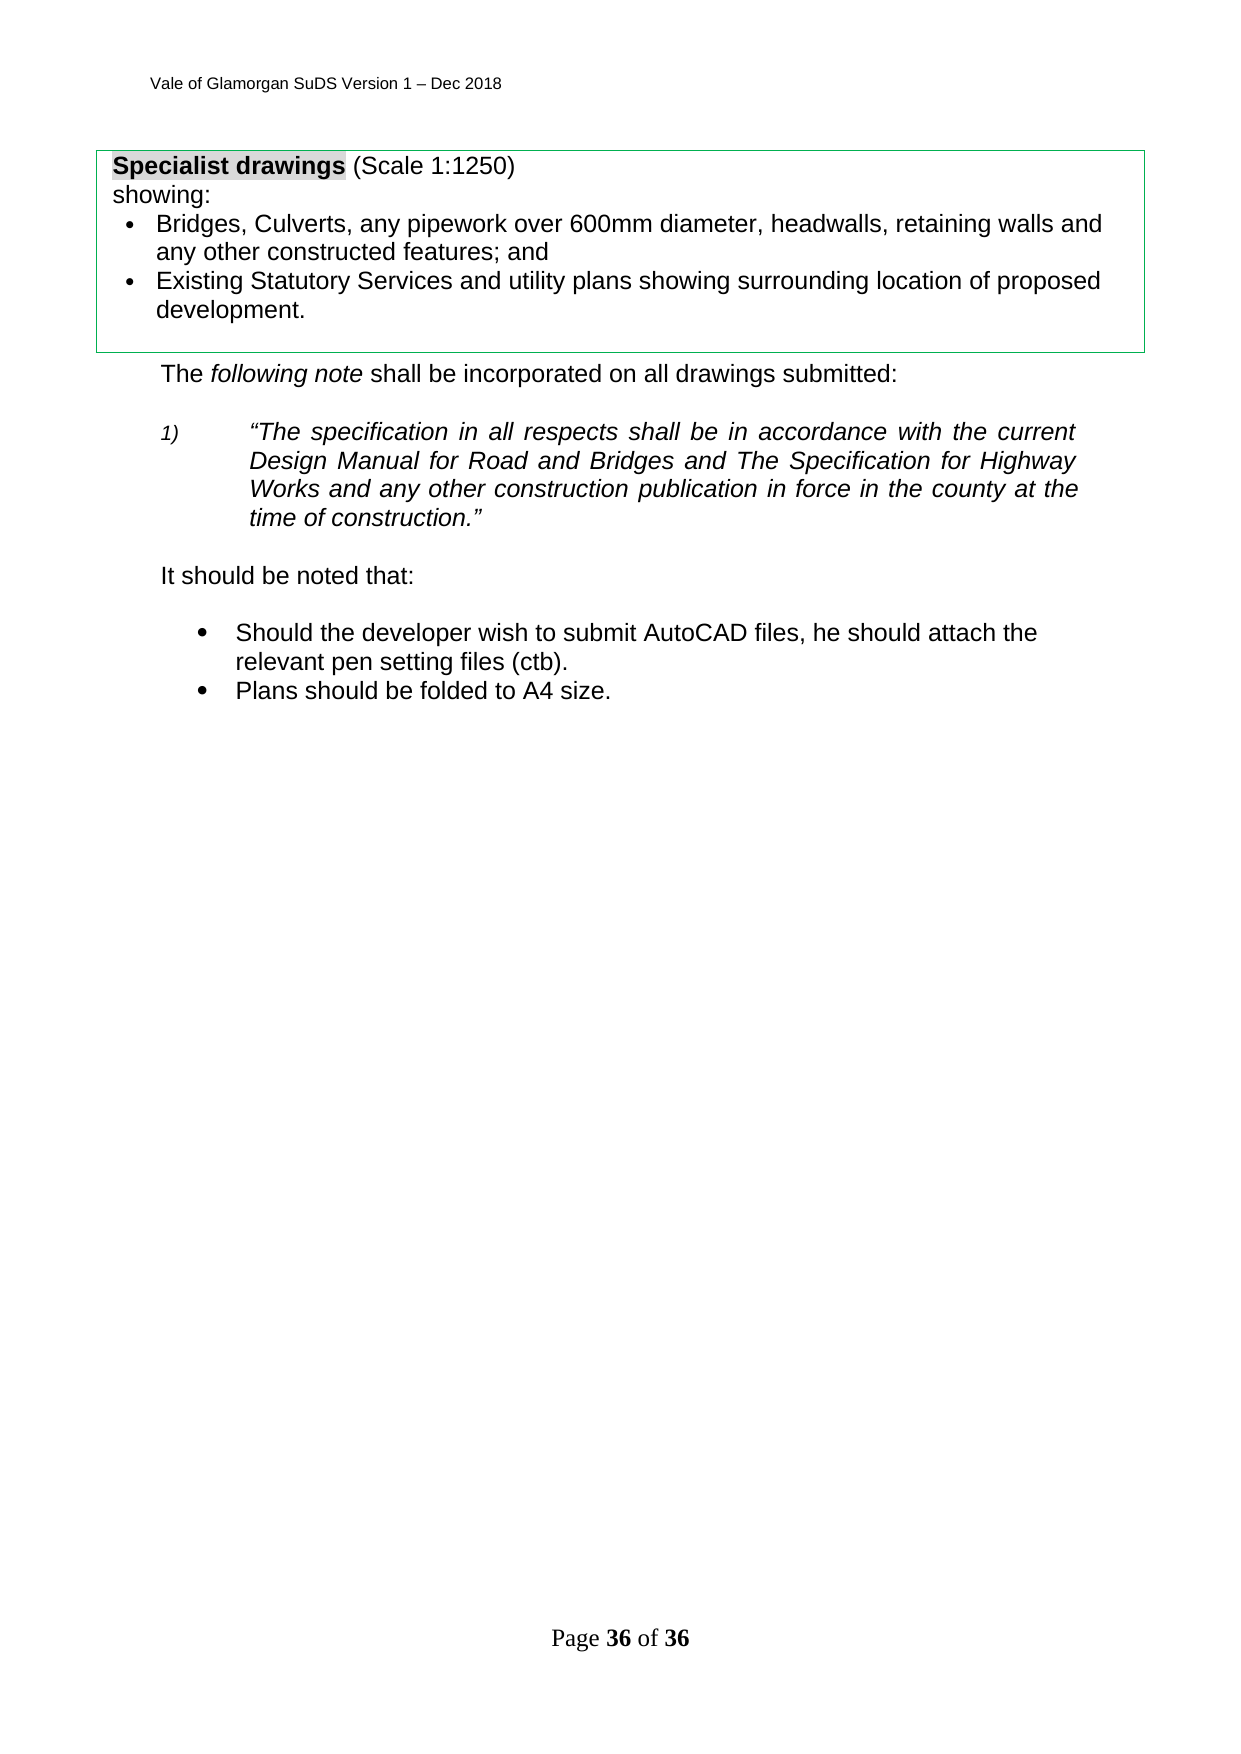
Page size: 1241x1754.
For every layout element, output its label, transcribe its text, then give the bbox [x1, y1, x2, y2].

list Should the developer wish to submit AutoCAD files, he should attach the relevant pen setting files (ctb). [198, 618, 1082, 676]
text It should be noted that: [160, 561, 1090, 589]
text The following note shall be incorporated on all drawings submitted: [160, 359, 1090, 388]
list “The specification in all respects shall be in accordance with the current Design Manual for Road and Bridges and The Specification for Highway Works and any other construction publication in force in the county at the time of construction.” [160, 417, 1079, 532]
list Plans should be folded to A4 size. [198, 676, 1082, 705]
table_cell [97, 151, 1144, 352]
